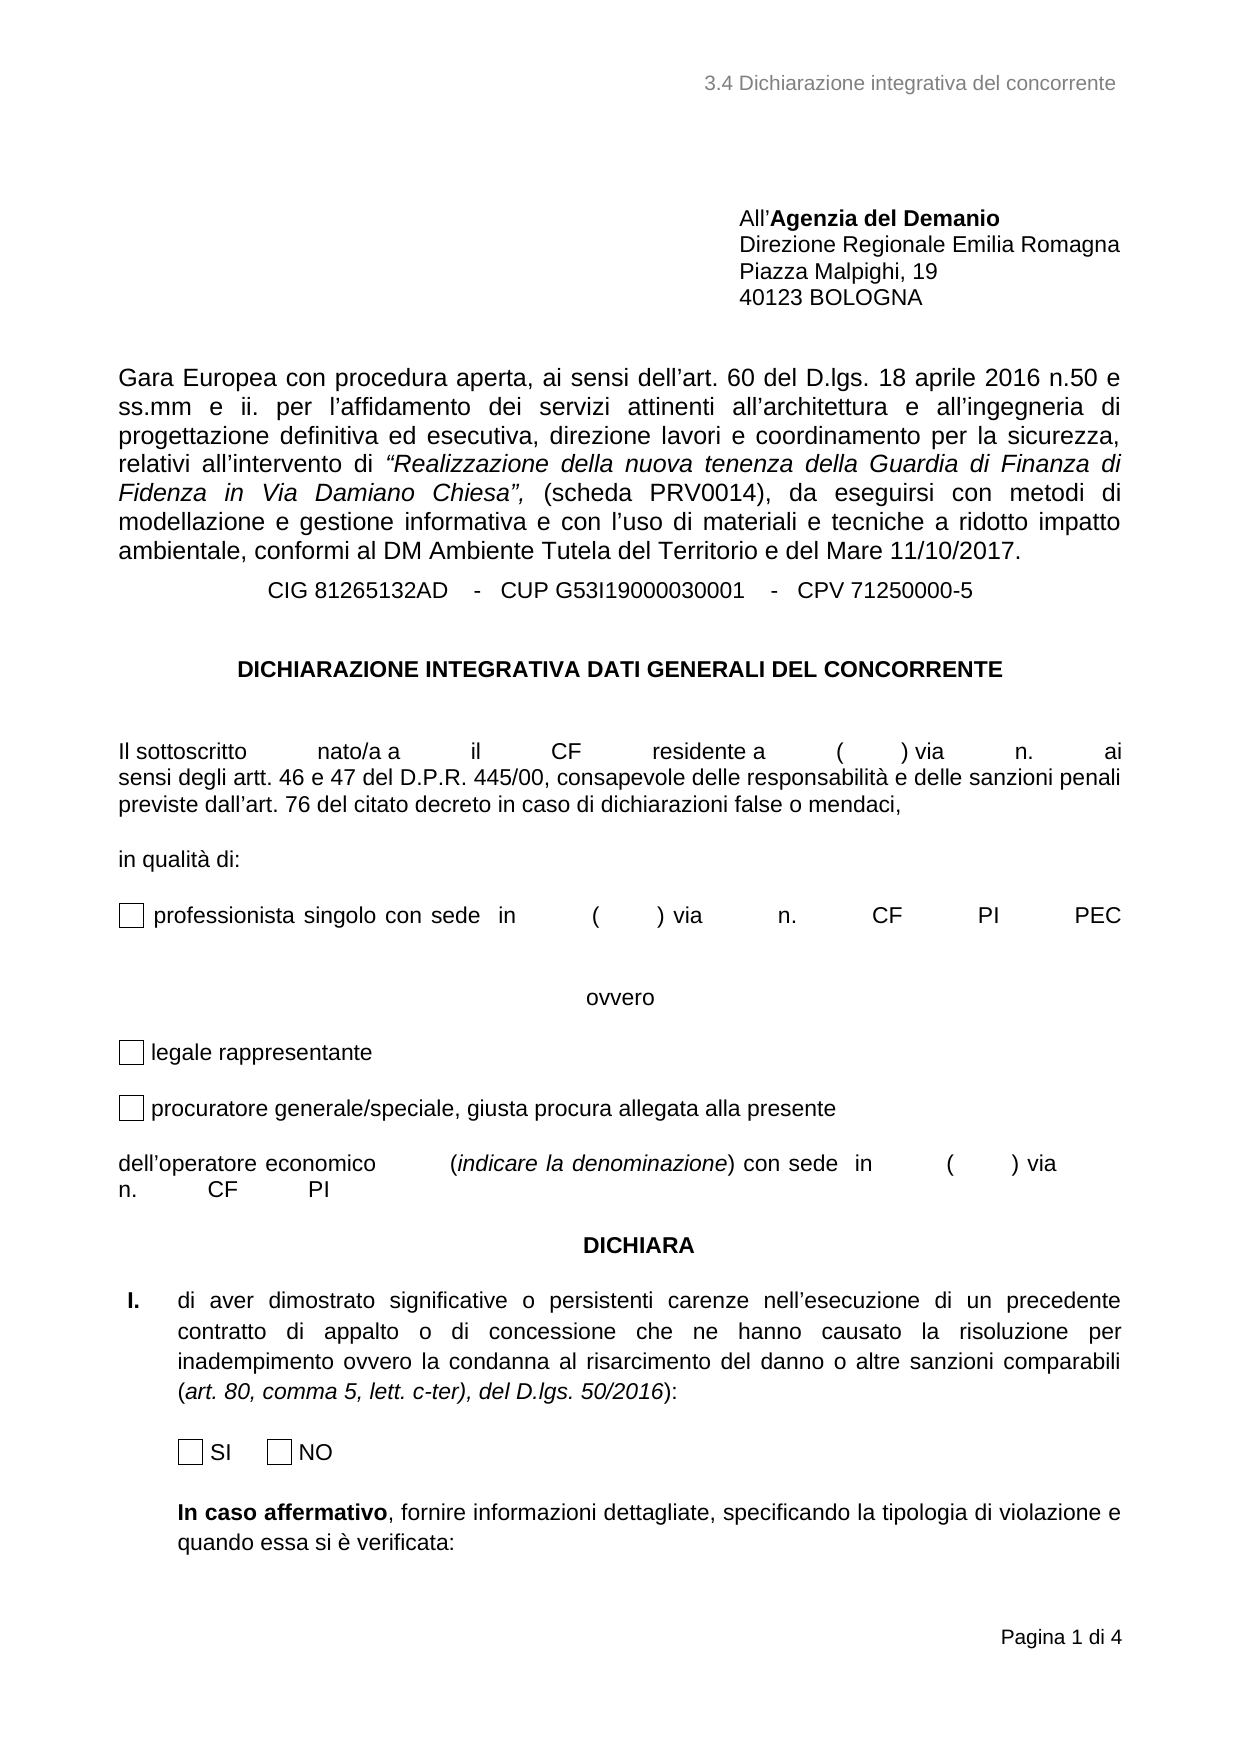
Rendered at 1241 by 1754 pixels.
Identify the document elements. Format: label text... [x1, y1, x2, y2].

text legale rappresentante [118, 1039, 1122, 1065]
text Gara Europea con procedura aperta, ai sensi dell’art. 60 del D.lgs. 18 aprile 2016 n.50 e ss.mm e ii. per l’affidamento dei servizi attinenti all’architettura e all’ingegneria di progettazione definitiva ed esecutiva, direzione lavori e coordinamento per la sicurezza, relativi all’intervento di “Realizzazione della nuova tenenza della Guardia di Finanza di Fidenza in Via Damiano Chiesa”, (scheda PRV0014), da eseguirsi con metodi di modellazione e gestione informativa e con l’uso di materiali e tecniche a ridotto impatto ambientale, conformi al DM Ambiente Tutela del Territorio e del Mare 11/10/2017. [118, 363, 1122, 564]
list SI NO [177, 1438, 1122, 1465]
text 40123 BOLOGNA [739, 284, 1122, 310]
text All’Agenzia del Demanio [739, 205, 1122, 231]
text DICHIARA [156, 1232, 1122, 1258]
text CIG 81265132AD - CUP G53I19000030001 - CPV 71250000-5 [118, 577, 1122, 603]
text professionista singolo con sede in ( ) via n. CF PI PEC [118, 902, 1122, 954]
text DICHIARAZIONE INTEGRATIVA DATI GENERALI DEL CONCORRENTE [118, 656, 1122, 682]
text in qualità di: [118, 846, 1122, 872]
text procuratore generale/speciale, giusta procura allegata alla presente [118, 1094, 1122, 1121]
text Direzione Regionale Emilia Romagna [739, 231, 1122, 258]
list di aver dimostrato significative o persistenti carenze nell’esecuzione di un precedente contratto di appalto o di concessione che ne hanno causato la risoluzione per inadempimento ovvero la condanna al risarcimento del danno o altre sanzioni comparabili (art. 80, comma 5, lett. c-ter), del D.lgs. 50/2016): [140, 1287, 1122, 1404]
text ovvero [118, 983, 1122, 1010]
text dell’operatore economico (indicare la denominazione) con sede in ( ) via n. CF PI [118, 1150, 1122, 1203]
text Piazza Malpighi, 19 [739, 258, 1122, 284]
text Il sottoscritto nato/a a il CF residente a ( ) via n. ai sensi degli artt. 46 e 47 del D.P.R. 445/00, consapevole delle responsabilità e delle sanzioni penali previste dall’art. 76 del citato decreto in caso di dichiarazioni false o mendaci, [118, 738, 1122, 817]
list In caso affermativo, fornire informazioni dettagliate, specificando la tipologia di violazione e quando essa si è verificata: [177, 1499, 1122, 1555]
